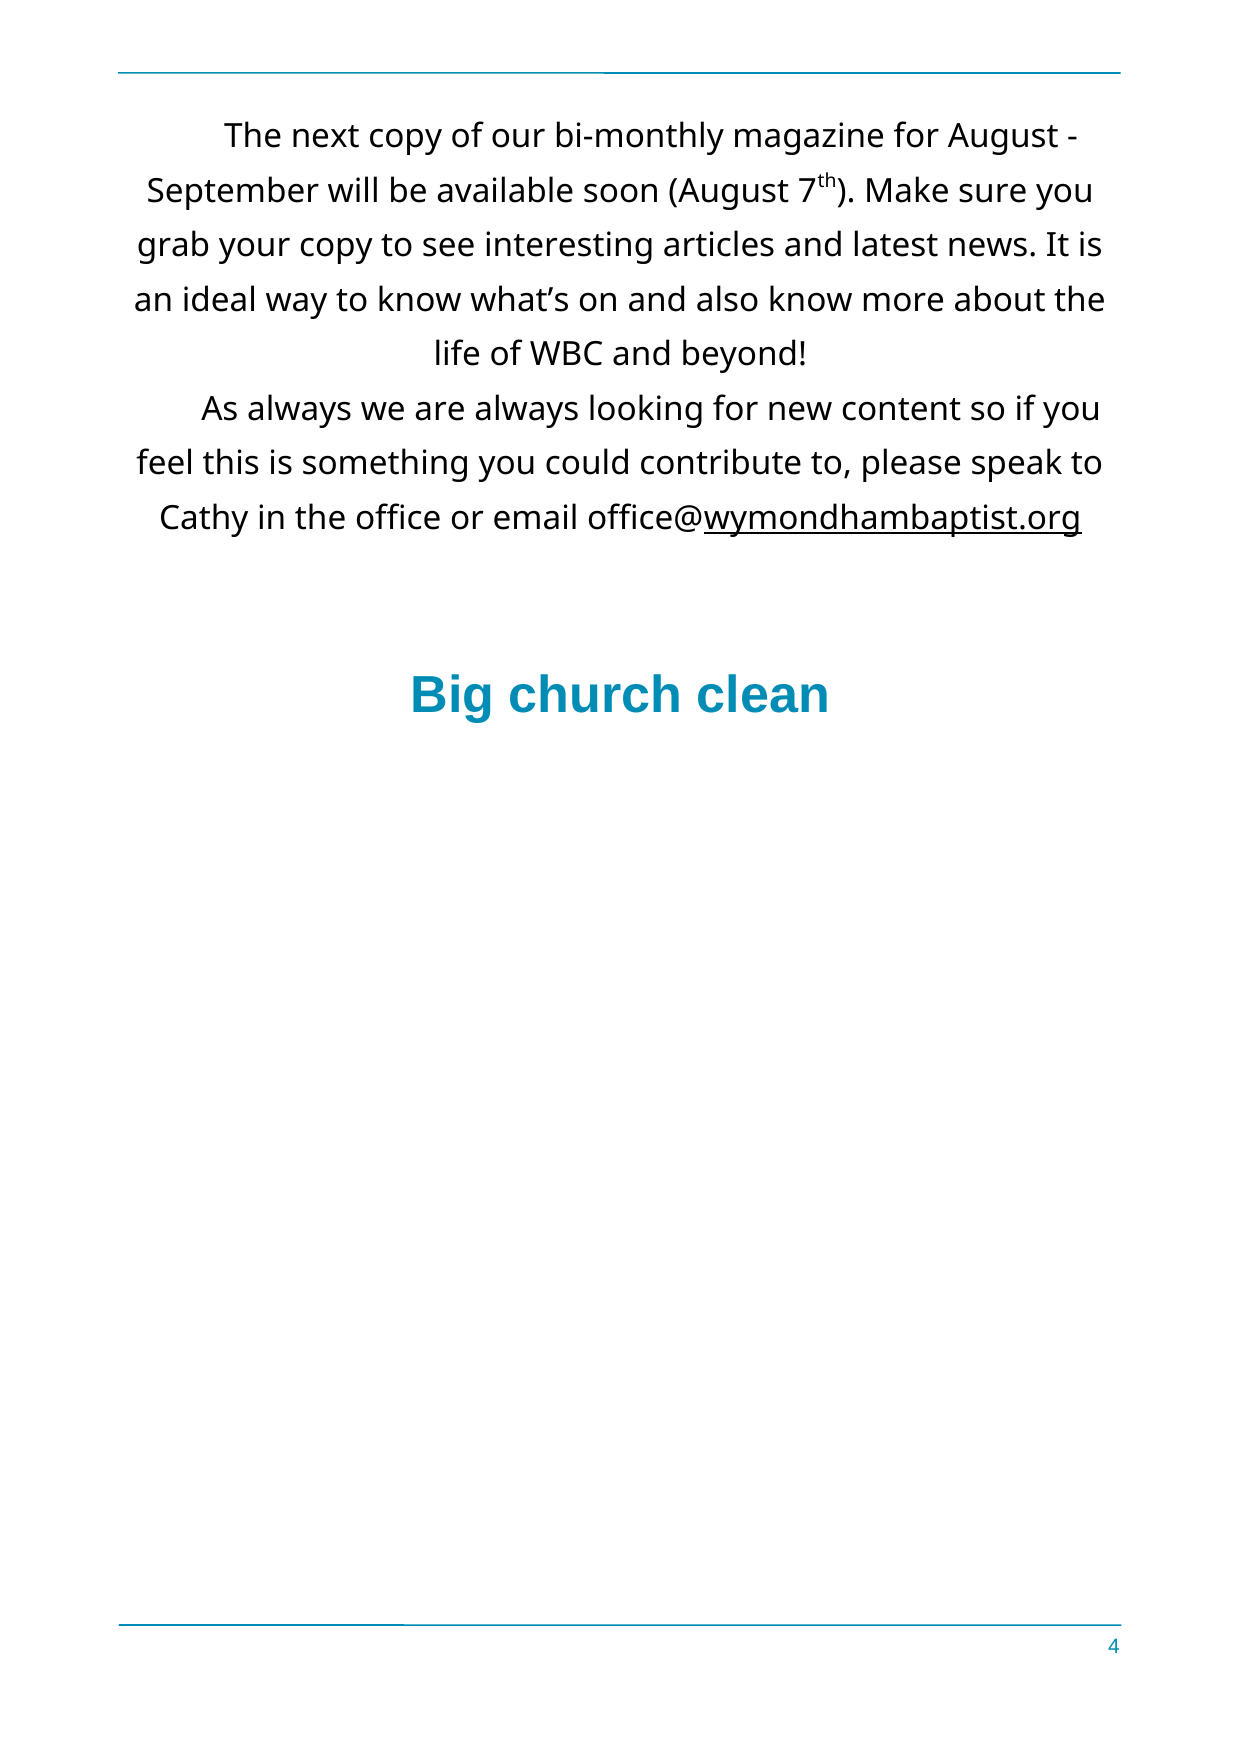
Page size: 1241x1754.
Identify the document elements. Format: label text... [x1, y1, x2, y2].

text The next copy of our bi-monthly magazine for August - September will be available soon (August 7th). Make sure you grab your copy to see interesting articles and latest news. It is an ideal way to know what’s on and also know more about the life of WBC and beyond! [120, 112, 1120, 376]
subtitle Big church clean [120, 663, 1120, 723]
text As always we are always looking for new content so if you feel this is something you could contribute to, please speak to Cathy in the office or email office@wymondhambaptist.org [120, 384, 1120, 539]
